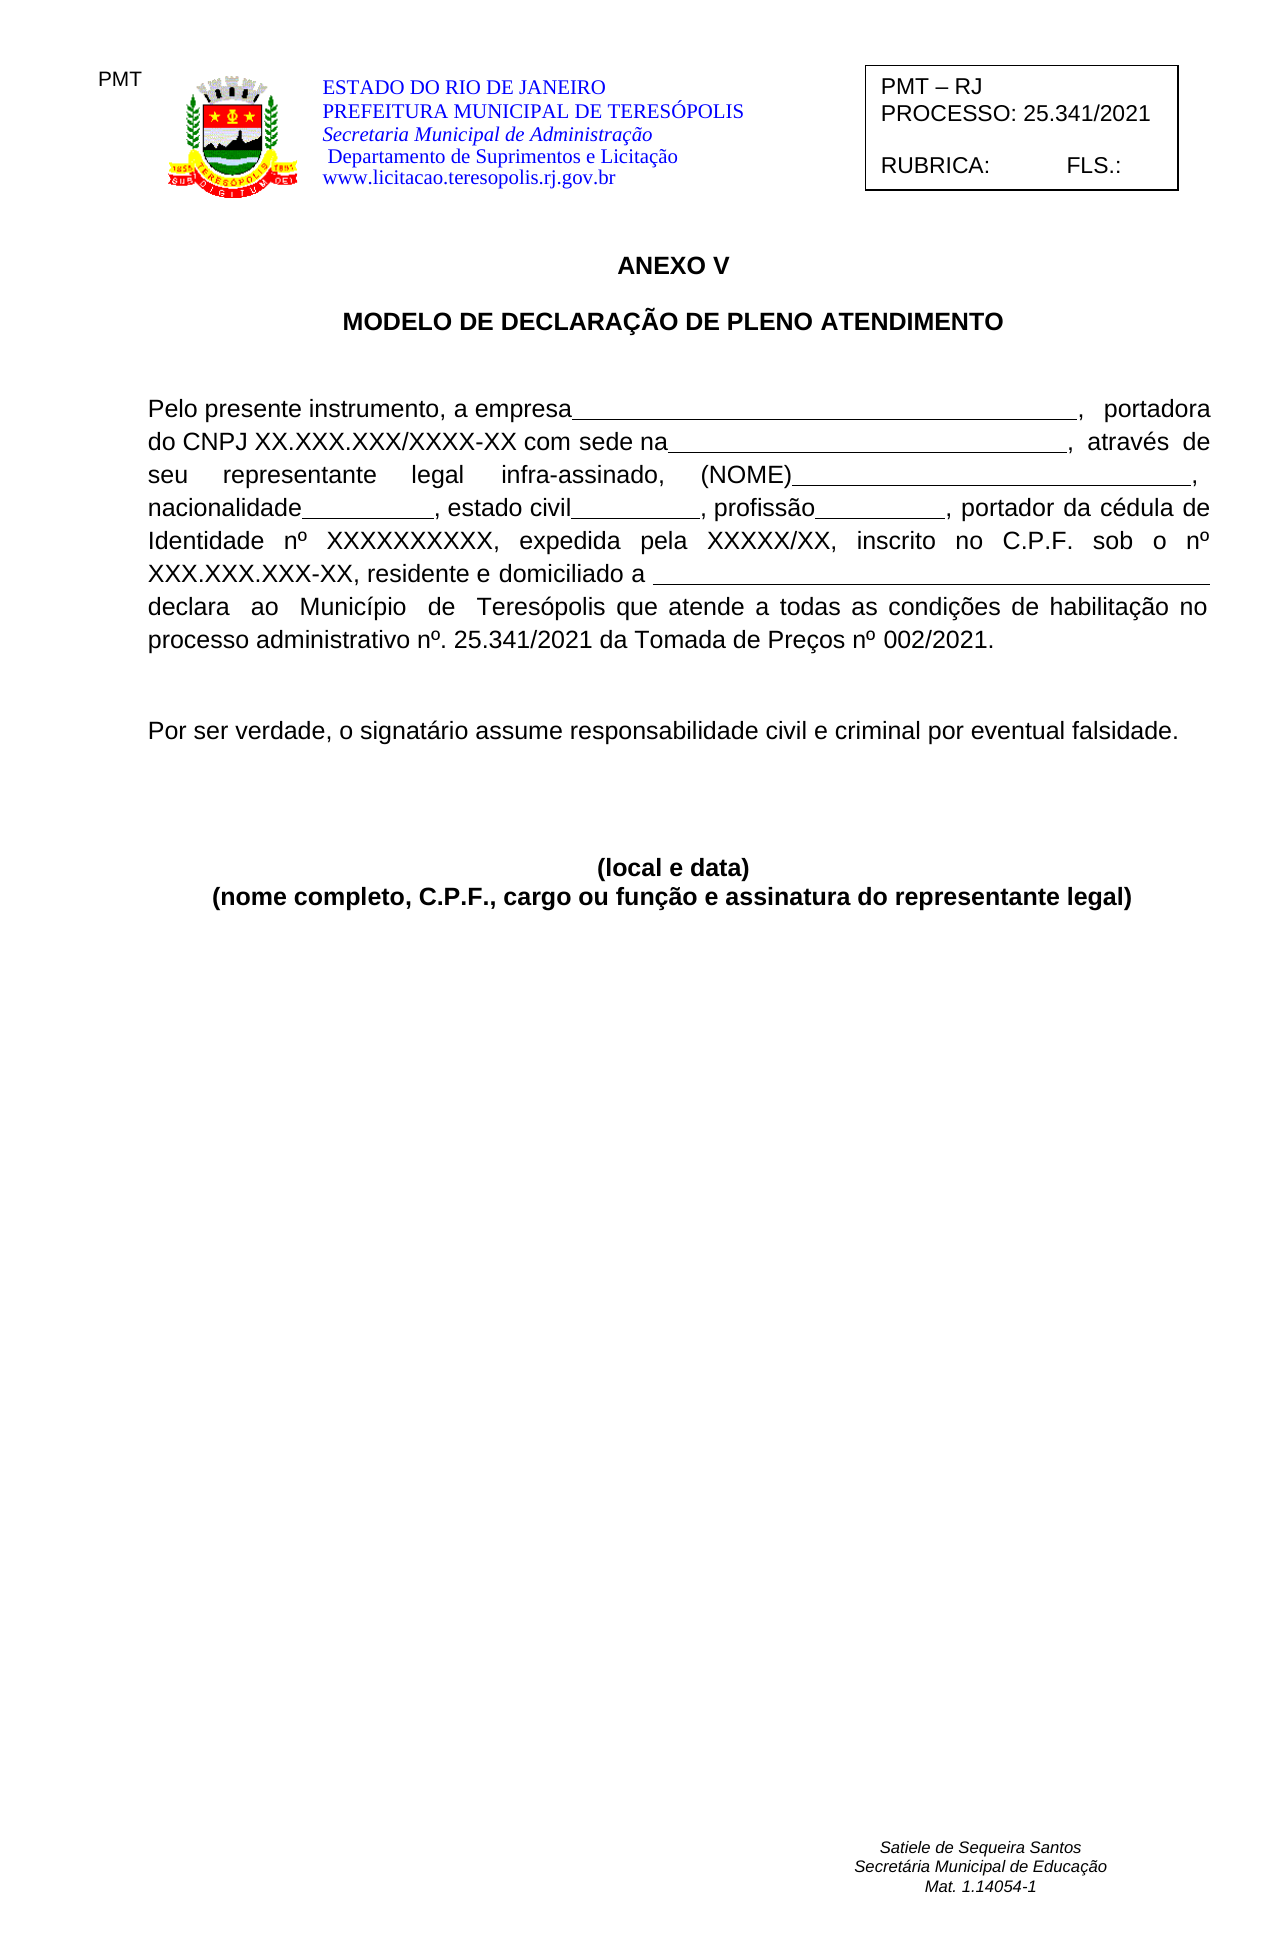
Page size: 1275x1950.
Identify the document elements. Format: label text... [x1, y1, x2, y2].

text MODELO DE DECLARAÇÃO DE PLENO ATENDIMENTO [148, 307, 1198, 336]
picture [168, 76, 298, 198]
text Pelo presente instrumento, a empresa , portadora do CNPJ XX.XXX.XXX/XXXX-XX com sede na , através de seu representante legal infra-assinado, (NOME) , nacionalidade , estado civil , profissão , portador da cédula de Identidade nº XXXXXXXXXX, expedida pela XXXXX/XX, inscrito no C.P.F. sob o nº XXX.XXX.XXX-XX, residente e domiciliado a declara ao Município de Teresópolis que atende a todas as condições de habilitação no processo administrativo nº. 25.341/2021 da Tomada de Preços nº 002/2021. [148, 394, 1211, 654]
text Por ser verdade, o signatário assume responsabilidade civil e criminal por eventual falsidade. [148, 716, 1229, 745]
subtitle (local e data) [149, 853, 1198, 882]
text (nome completo, C.P.F., cargo ou função e assinatura do representante legal) [147, 882, 1198, 911]
subtitle ANEXO V [148, 251, 1198, 280]
